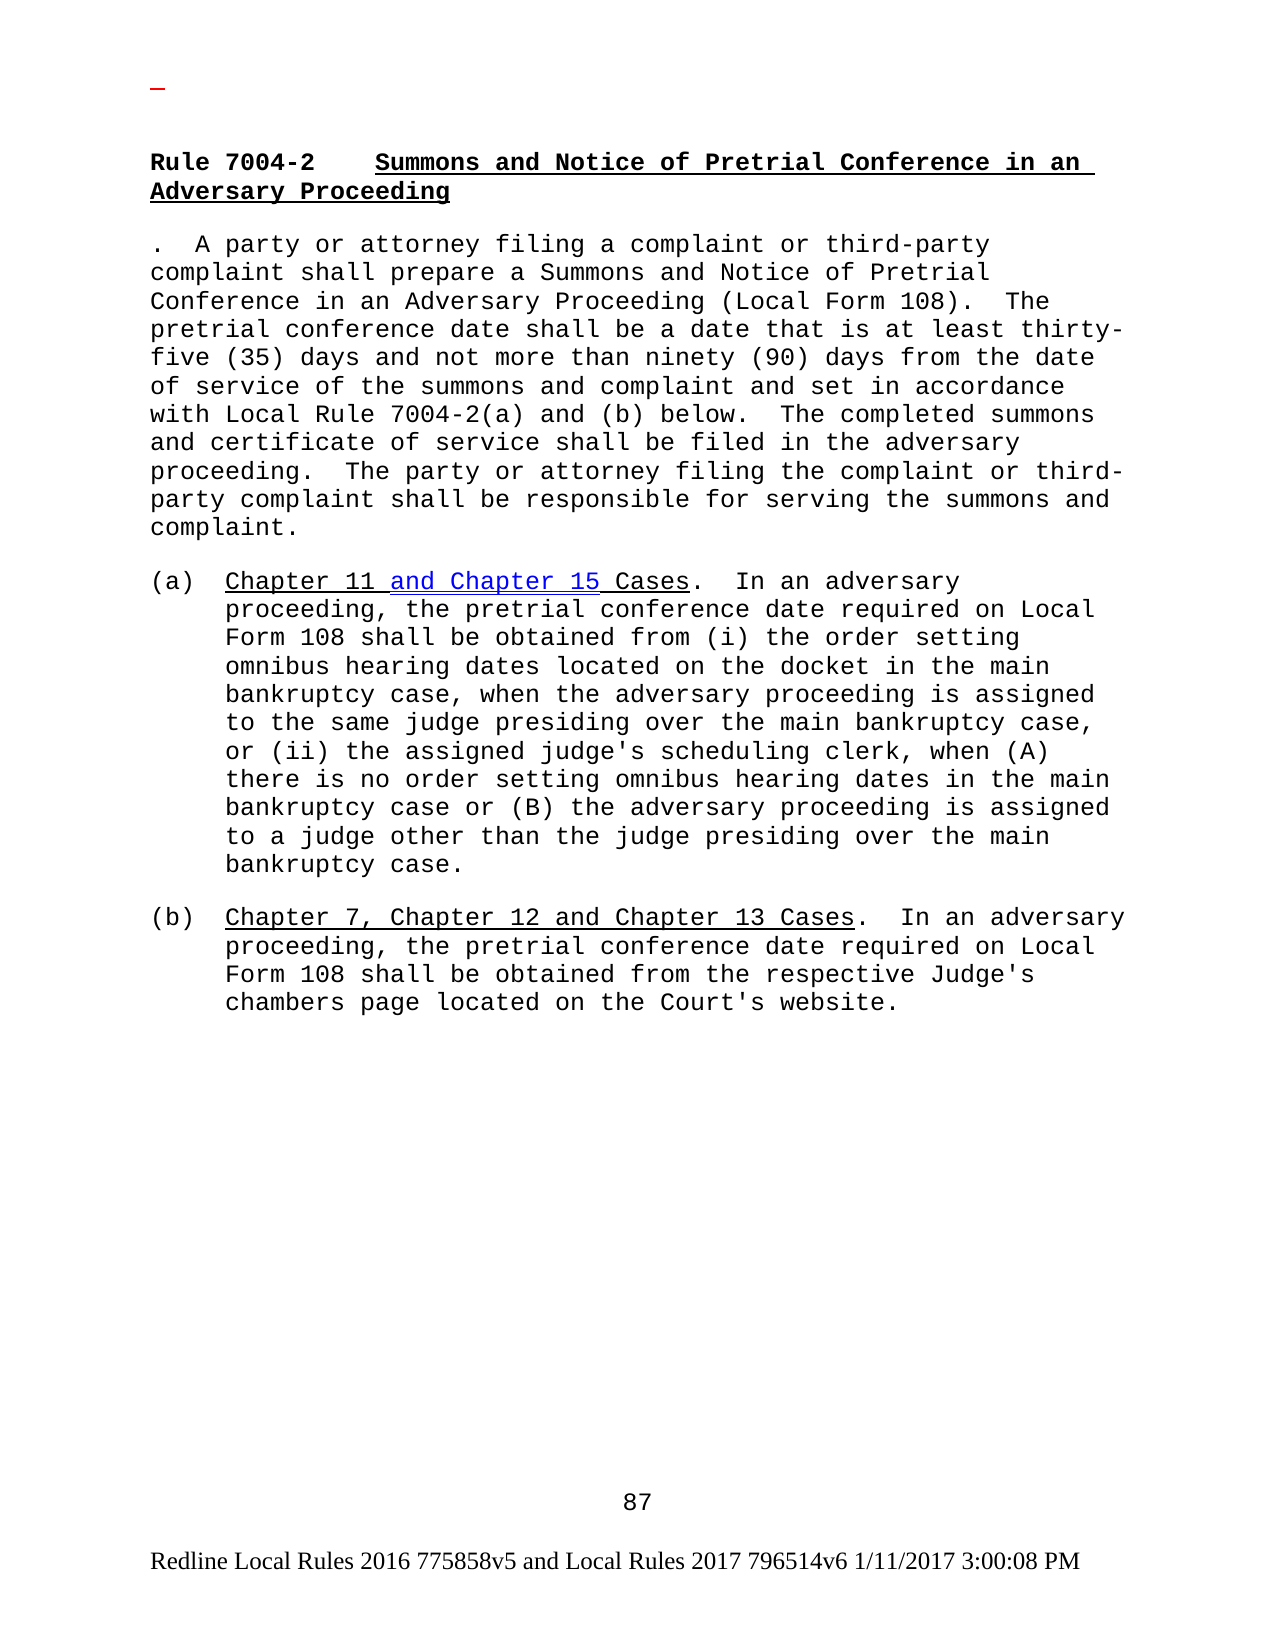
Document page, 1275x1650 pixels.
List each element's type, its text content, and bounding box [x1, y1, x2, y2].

list (a) Chapter 11 and Chapter 15 Cases. In an adversary proceeding, the pretrial conference date required on Local Form 108 shall be obtained from (i) the order setting omnibus hearing dates located on the docket in the main bankruptcy case, when the adversary proceeding is assigned to the same judge presiding over the main bankruptcy case, or (ii) the assigned judge's scheduling clerk, when (A) there is no order setting omnibus hearing dates in the main bankruptcy case or (B) the adversary proceeding is assigned to a judge other than the judge presiding over the main bankruptcy case. [150, 568, 1125, 880]
list Rule 7004-2 Summons and Notice of Pretrial Conference in an Adversary Proceeding [150, 150, 1125, 207]
text . A party or attorney filing a complaint or third-party complaint shall prepare a Summons and Notice of Pretrial Conference in an Adversary Proceeding (Local Form 108). The pretrial conference date shall be a date that is at least thirty-five (35) days and not more than ninety (90) days from the date of service of the summons and complaint and set in accordance with Local Rule 7004-2(a) and (b) below. The completed summons and certificate of service shall be filed in the adversary proceeding. The party or attorney filing the complaint or third-party complaint shall be responsible for serving the summons and complaint. [150, 232, 1125, 543]
list (b) Chapter 7, Chapter 12 and Chapter 13 Cases. In an adversary proceeding, the pretrial conference date required on Local Form 108 shall be obtained from the respective Judge's chambers page located on the Court's website. [150, 905, 1125, 1018]
